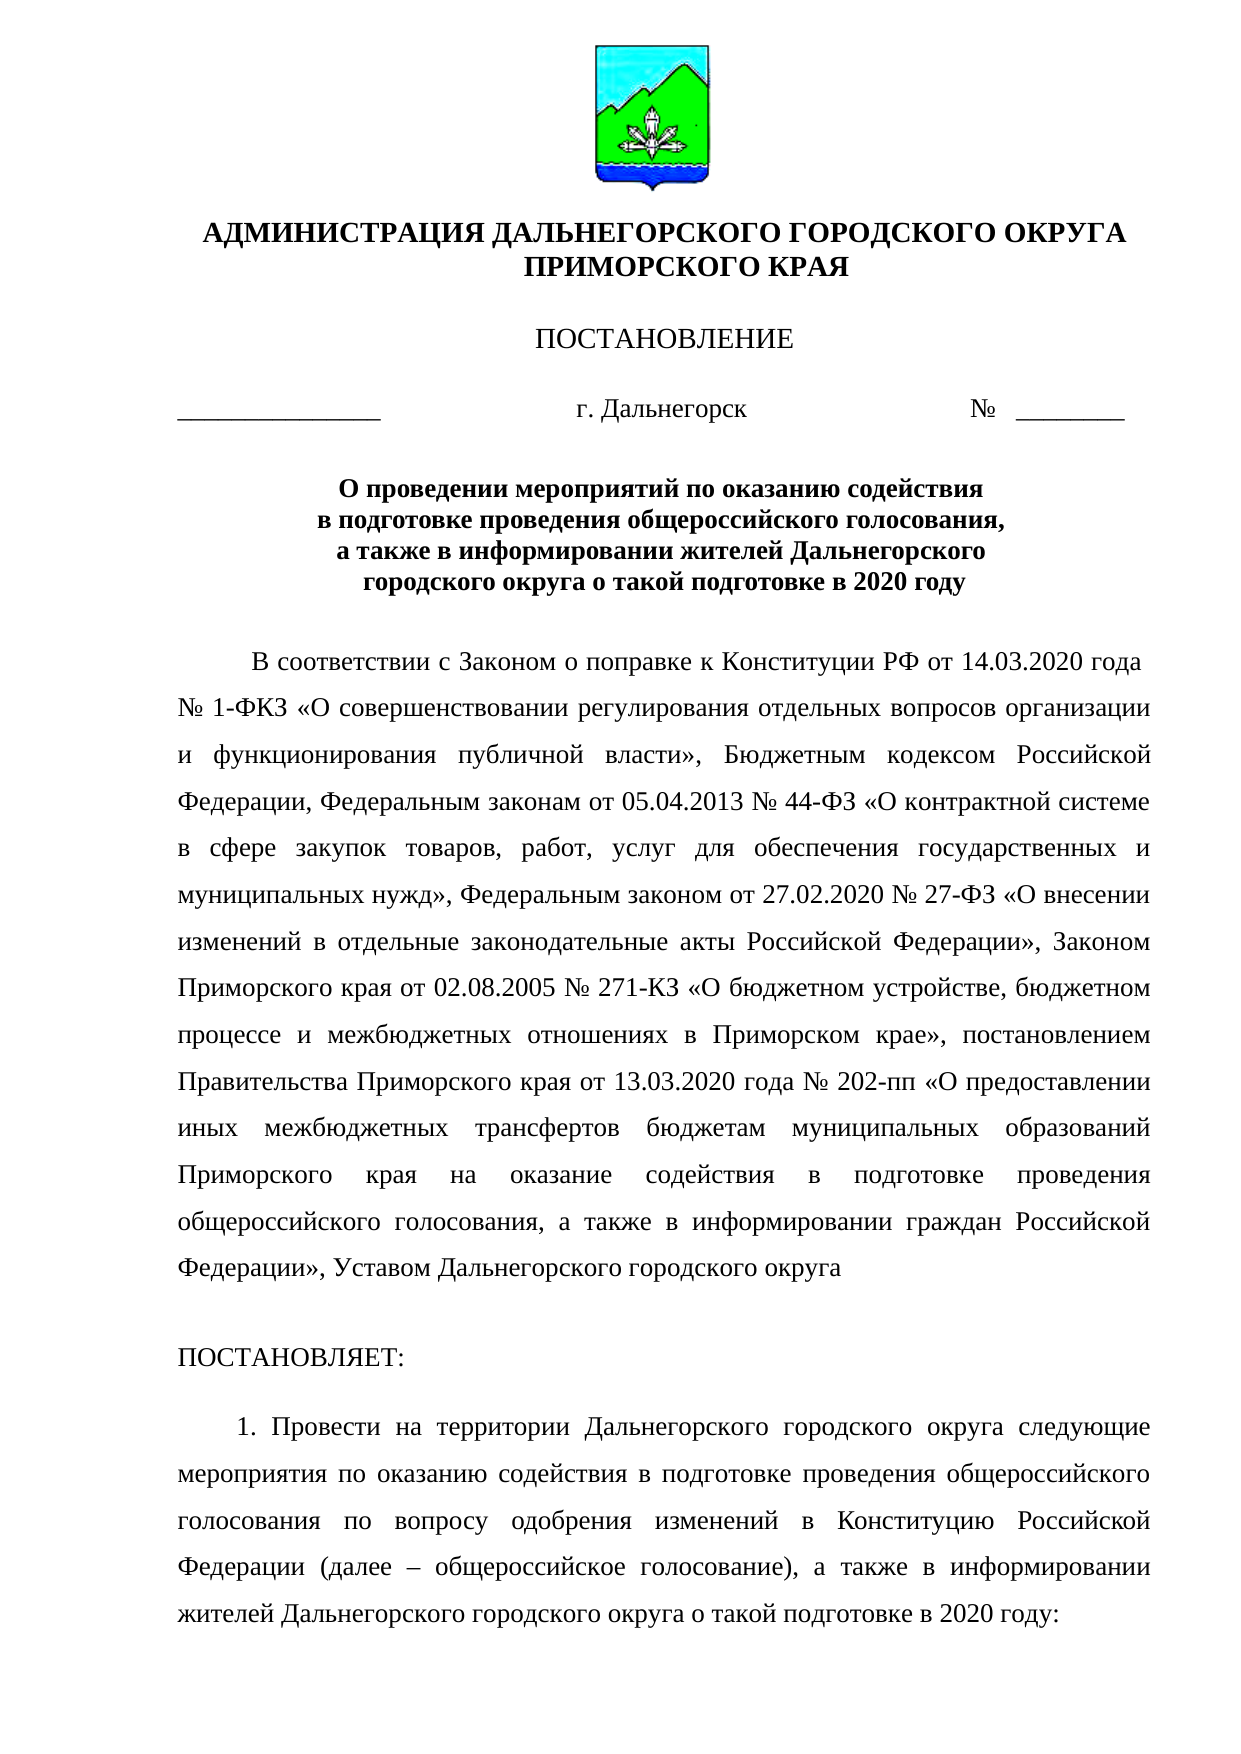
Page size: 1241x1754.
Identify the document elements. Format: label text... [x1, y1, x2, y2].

text ПОСТАНОВЛЕНИЕ [177, 321, 1152, 354]
text 1. Провести на территории Дальнегорского городского округа следующие мероприятия по оказанию содействия в подготовке проведения общероссийского голосования по вопросу одобрения изменений в Конституцию Российской Федерации (далее – общероссийское голосование), а также в информировании жителей Дальнегорского городского округа о такой подготовке в 2020 году: [177, 1411, 1152, 1628]
text ПОСТАНОВЛЯЕТ: [177, 1341, 1152, 1372]
text АДМИНИСТРАЦИЯ ДАЛЬНЕГОРСКОГО ГОРОДСКОГО ОКРУГА [177, 215, 1152, 249]
text О проведении мероприятий по оказанию содействия в подготовке проведения общероссийского голосования, а также в информировании жителей Дальнегорского городского округа о такой подготовке в 2020 году [177, 472, 1152, 596]
text _______________ г. Дальнегорск № ________ [177, 393, 1152, 424]
text В соответствии с Законом о поправке к Конституции РФ от 14.03.2020 года № 1-ФКЗ «О совершенствовании регулирования отдельных вопросов организации и функционирования публичной власти», Бюджетным кодексом Российской Федерации, Федеральным законам от 05.04.2013 № 44-ФЗ «О контрактной системе в сфере закупок товаров, работ, услуг для обеспечения государственных и муниципальных нужд», Федеральным законом от 27.02.2020 № 27-ФЗ «О внесении изменений в отдельные законодательные акты Российской Федерации», Законом Приморского края от 02.08.2005 № 271-КЗ «О бюджетном устройстве, бюджетном процессе и межбюджетных отношениях в Приморском крае», постановлением Правительства Приморского края от 13.03.2020 года № 202-пп «О предоставлении иных межбюджетных трансфертов бюджетам муниципальных образований Приморского края на оказание содействия в подготовке проведения общероссийского голосования, а также в информировании граждан Российской Федерации», Уставом Дальнегорского городского округа [177, 644, 1152, 1282]
text ПРИМОРСКОГО КРАЯ [177, 249, 1152, 282]
